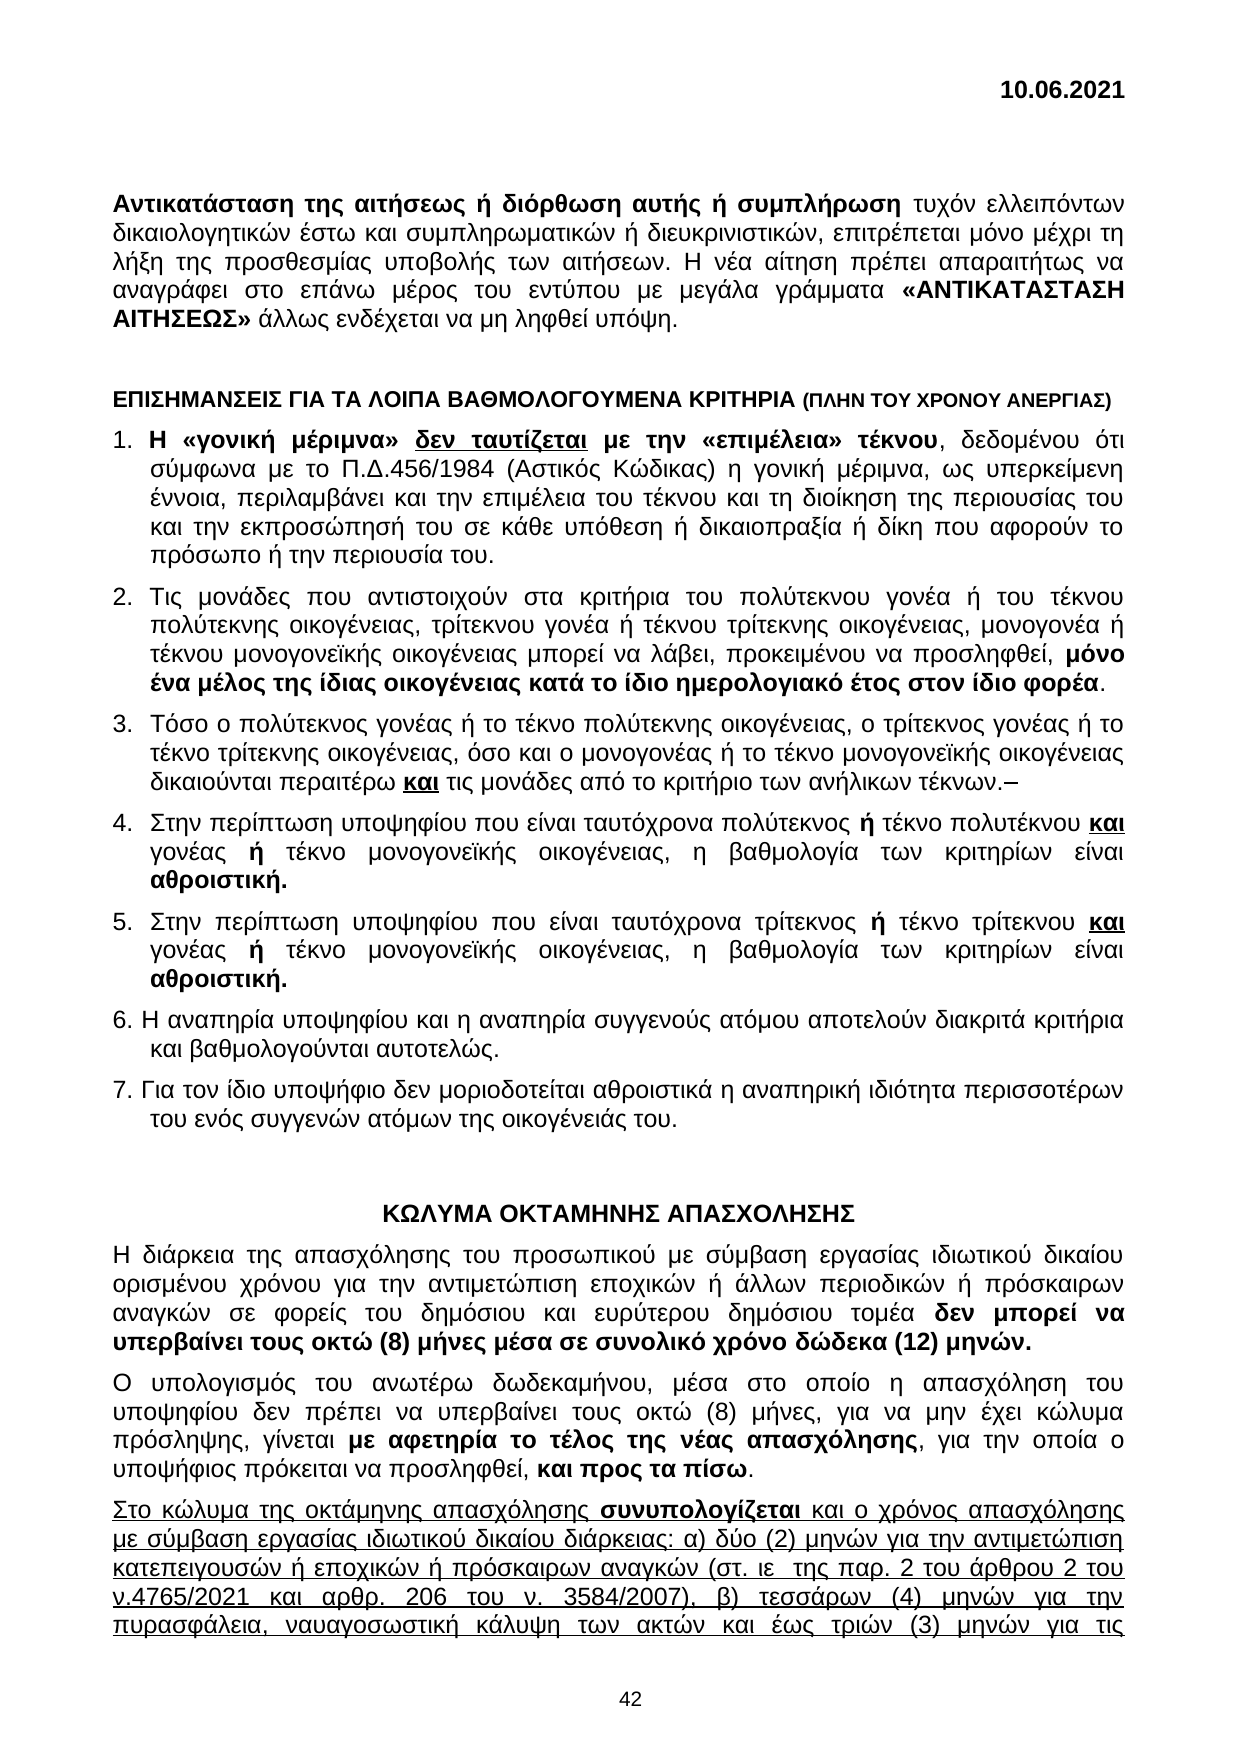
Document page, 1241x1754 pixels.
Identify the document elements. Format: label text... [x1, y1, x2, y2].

text 4. Στην περίπτωση υποψηφίου που είναι ταυτόχρονα πολύτεκνος ή τέκνο πολυτέκνου και γονέας ή τέκνο μονογονεϊκής οικογένειας, η βαθμολογία των κριτηρίων είναι αθροιστική. [112, 808, 1125, 894]
text Ο υπολογισμός του ανωτέρω δωδεκαμήνου, μέσα στο οποίο η απασχόληση του υποψηφίου δεν πρέπει να υπερβαίνει τους οκτώ (8) μήνες, για να μην έχει κώλυμα πρόσληψης, γίνεται με αφετηρία το τέλος της νέας απασχόλησης, για την οποία ο υποψήφιος πρόκειται να προσληφθεί, και προς τα πίσω. [112, 1368, 1125, 1483]
text 2. Τις μονάδες που αντιστοιχούν στα κριτήρια του πολύτεκνου γονέα ή του τέκνου πολύτεκνης οικογένειας, τρίτεκνου γονέα ή τέκνου τρίτεκνης οικογένειας, μονογονέα ή τέκνου μονογονεϊκής οικογένειας μπορεί να λάβει, προκειμένου να προσληφθεί, μόνο ένα μέλος της ίδιας οικογένειας κατά το ίδιο ημερολογιακό έτος στον ίδιο φορέα. [112, 582, 1125, 697]
text ΚΩΛΥΜΑ ΟΚΤΑΜΗΝΗΣ ΑΠΑΣΧΟΛΗΣΗΣ [112, 1199, 1125, 1228]
text 1. Η «γονική μέριμνα» δεν ταυτίζεται με την «επιμέλεια» τέκνου, δεδομένου ότι σύμφωνα με το Π.Δ.456/1984 (Αστικός Κώδικας) η γονική μέριμνα, ως υπερκείμενη έννοια, περιλαμβάνει και την επιμέλεια του τέκνου και τη διοίκηση της περιουσίας του και την εκπροσώπησή του σε κάθε υπόθεση ή δικαιοπραξία ή δίκη που αφορούν το πρόσωπο ή την περιουσία του. [112, 425, 1125, 569]
text 5. Στην περίπτωση υποψηφίου που είναι ταυτόχρονα τρίτεκνος ή τέκνο τρίτεκνου και γονέας ή τέκνο μονογονεϊκής οικογένειας, η βαθμολογία των κριτηρίων είναι αθροιστική. [112, 907, 1125, 993]
text 3. Τόσο ο πολύτεκνος γονέας ή το τέκνο πολύτεκνης οικογένειας, ο τρίτεκνος γονέας ή το τέκνο τρίτεκνης οικογένειας, όσο και ο μονογονέας ή το τέκνο μονογονεϊκής οικογένειας δικαιούνται περαιτέρω και τις μονάδες από το κριτήριο των ανήλικων τέκνων. [112, 709, 1125, 795]
text Η διάρκεια της απασχόλησης του προσωπικού με σύμβαση εργασίας ιδιωτικού δικαίου ορισμένου χρόνου για την αντιμετώπιση εποχικών ή άλλων περιοδικών ή πρόσκαιρων αναγκών σε φορείς του δημόσιου και ευρύτερου δημόσιου τομέα δεν μπορεί να υπερβαίνει τους οκτώ (8) μήνες μέσα σε συνολικό χρόνο δώδεκα (12) μηνών. [112, 1240, 1125, 1355]
text 6. Η αναπηρία υποψηφίου και η αναπηρία συγγενούς ατόμου αποτελούν διακριτά κριτήρια και βαθμολογούνται αυτοτελώς. [112, 1005, 1125, 1063]
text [112, 1579, 1125, 1635]
text Αντικατάσταση της αιτήσεως ή διόρθωση αυτής ή συμπλήρωση τυχόν ελλειπόντων δικαιολογητικών έστω και συμπληρωματικών ή διευκρινιστικών, επιτρέπεται μόνο μέχρι τη λήξη της προσθεσμίας υποβολής των αιτήσεων. Η νέα αίτηση πρέπει απαραιτήτως να αναγράφει στο επάνω μέρος του εντύπου με μεγάλα γράμματα «ΑΝΤΙΚΑΤΑΣΤΑΣΗ ΑΙΤΗΣΕΩΣ» άλλως ενδέχεται να μη ληφθεί υπόψη. [112, 189, 1125, 333]
text ΕΠΙΣΗΜΑΝΣΕΙΣ ΓΙΑ ΤΑ ΛΟΙΠΑ ΒΑΘΜΟΛΟΓΟΥΜΕΝΑ ΚΡΙΤΗΡΙΑ (ΠΛΗΝ ΤΟΥ ΧΡΟΝΟΥ ΑΝΕΡΓΙΑΣ) [112, 386, 1125, 413]
text 7. Για τον ίδιο υποψήφιο δεν μοριοδοτείται αθροιστικά η αναπηρική ιδιότητα περισσοτέρων του ενός συγγενών ατόμων της οικογένειάς του. [112, 1075, 1125, 1133]
